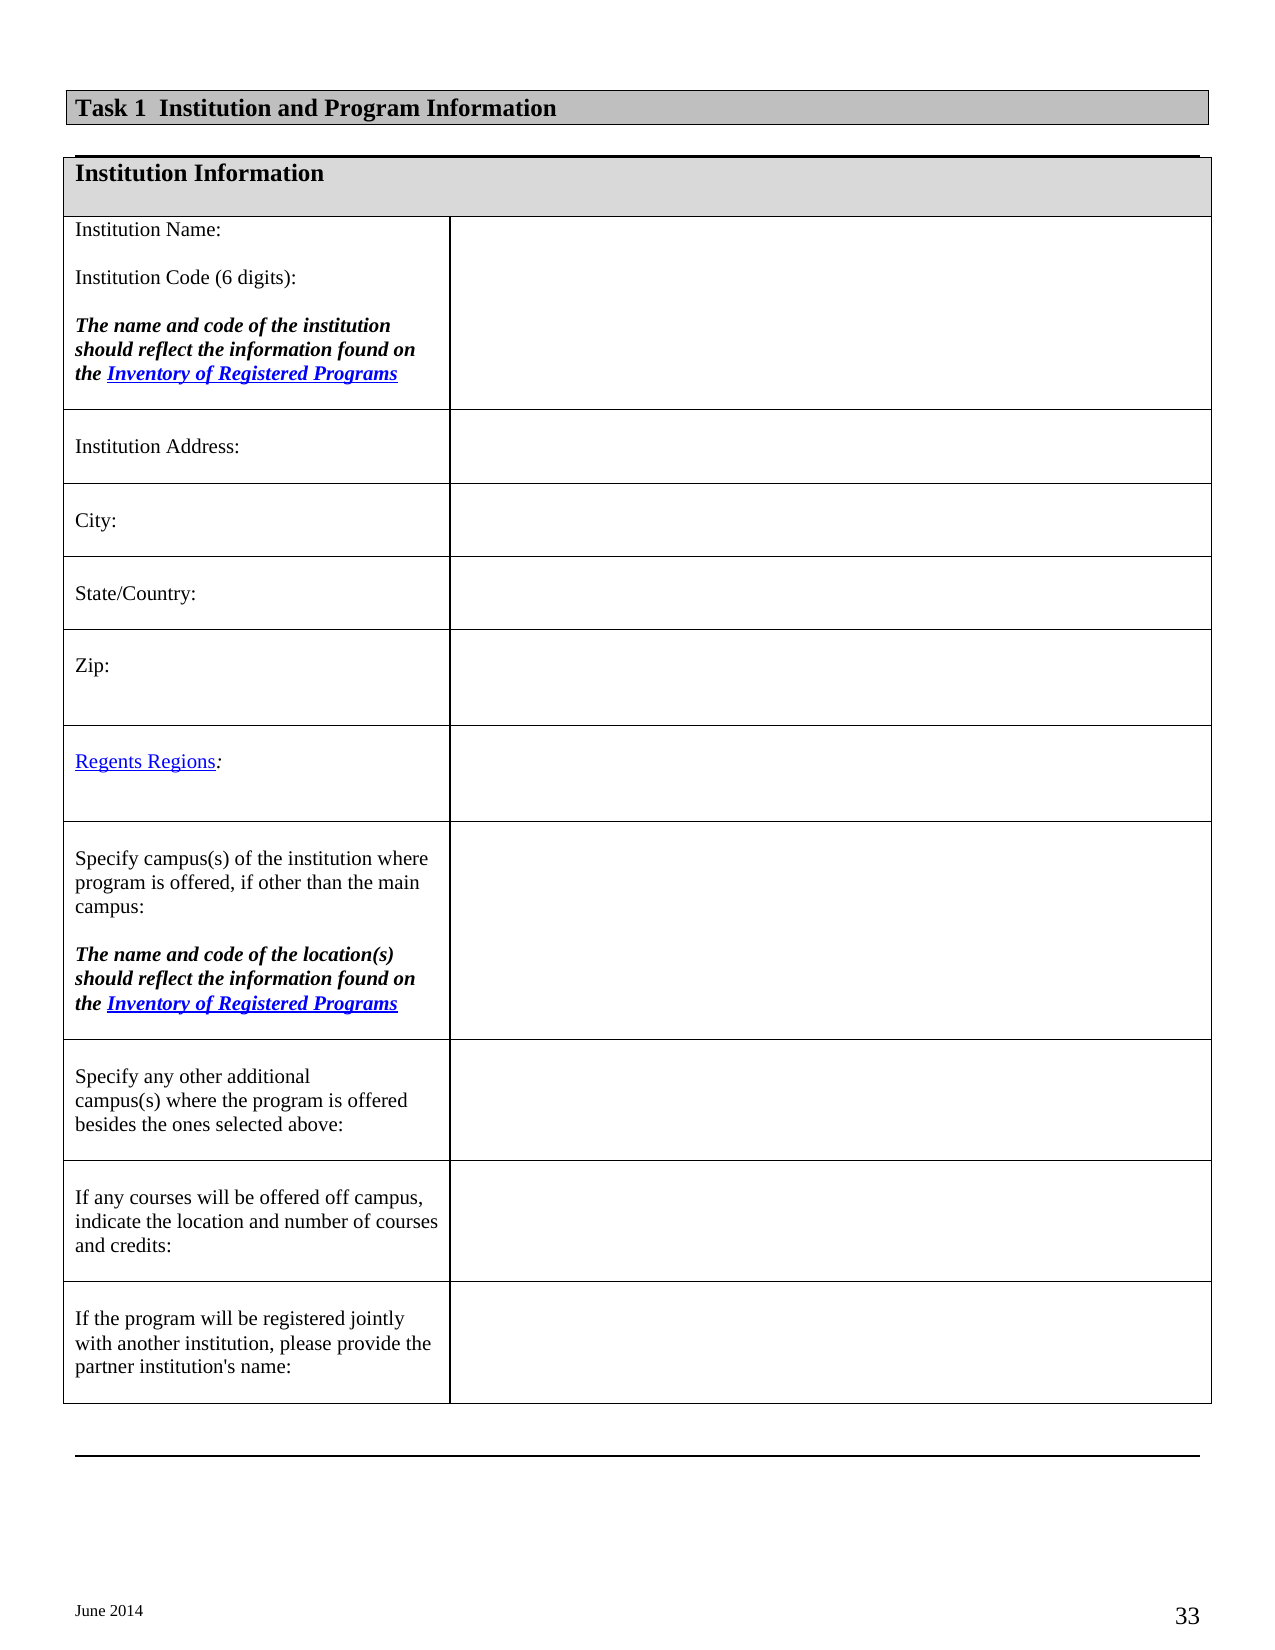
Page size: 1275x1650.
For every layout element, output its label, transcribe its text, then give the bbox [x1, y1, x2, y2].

table_cell [451, 822, 1211, 1038]
table_cell [451, 1282, 1211, 1403]
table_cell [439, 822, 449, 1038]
table_cell [451, 217, 1211, 409]
table_cell Specify any other additional campus(s) where the program is offered besides the ones selected above: [64, 1040, 449, 1160]
table_cell [451, 630, 1211, 725]
table_cell State/Country: [64, 557, 449, 629]
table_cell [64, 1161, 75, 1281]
table_header Institution Information [64, 158, 1211, 216]
table_cell Institution Address: [64, 410, 449, 482]
table_cell Regents Regions: [64, 726, 449, 821]
table_cell [451, 1161, 1211, 1281]
table_cell City: [64, 484, 449, 556]
table_cell [451, 410, 1211, 482]
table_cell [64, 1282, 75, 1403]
text Task 1 Institution and Program Information [67, 91, 1208, 124]
table_cell [451, 484, 1211, 556]
table_cell [451, 557, 1211, 629]
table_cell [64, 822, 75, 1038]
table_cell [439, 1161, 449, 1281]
table_cell [451, 1040, 1211, 1160]
table_cell [451, 726, 461, 821]
table_cell [1200, 726, 1211, 821]
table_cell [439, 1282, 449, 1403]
table_cell Institution Name: Institution Code (6 digits): The name and code of the institution should reflect the information found on the Inventory of Registered Programs [64, 217, 449, 409]
